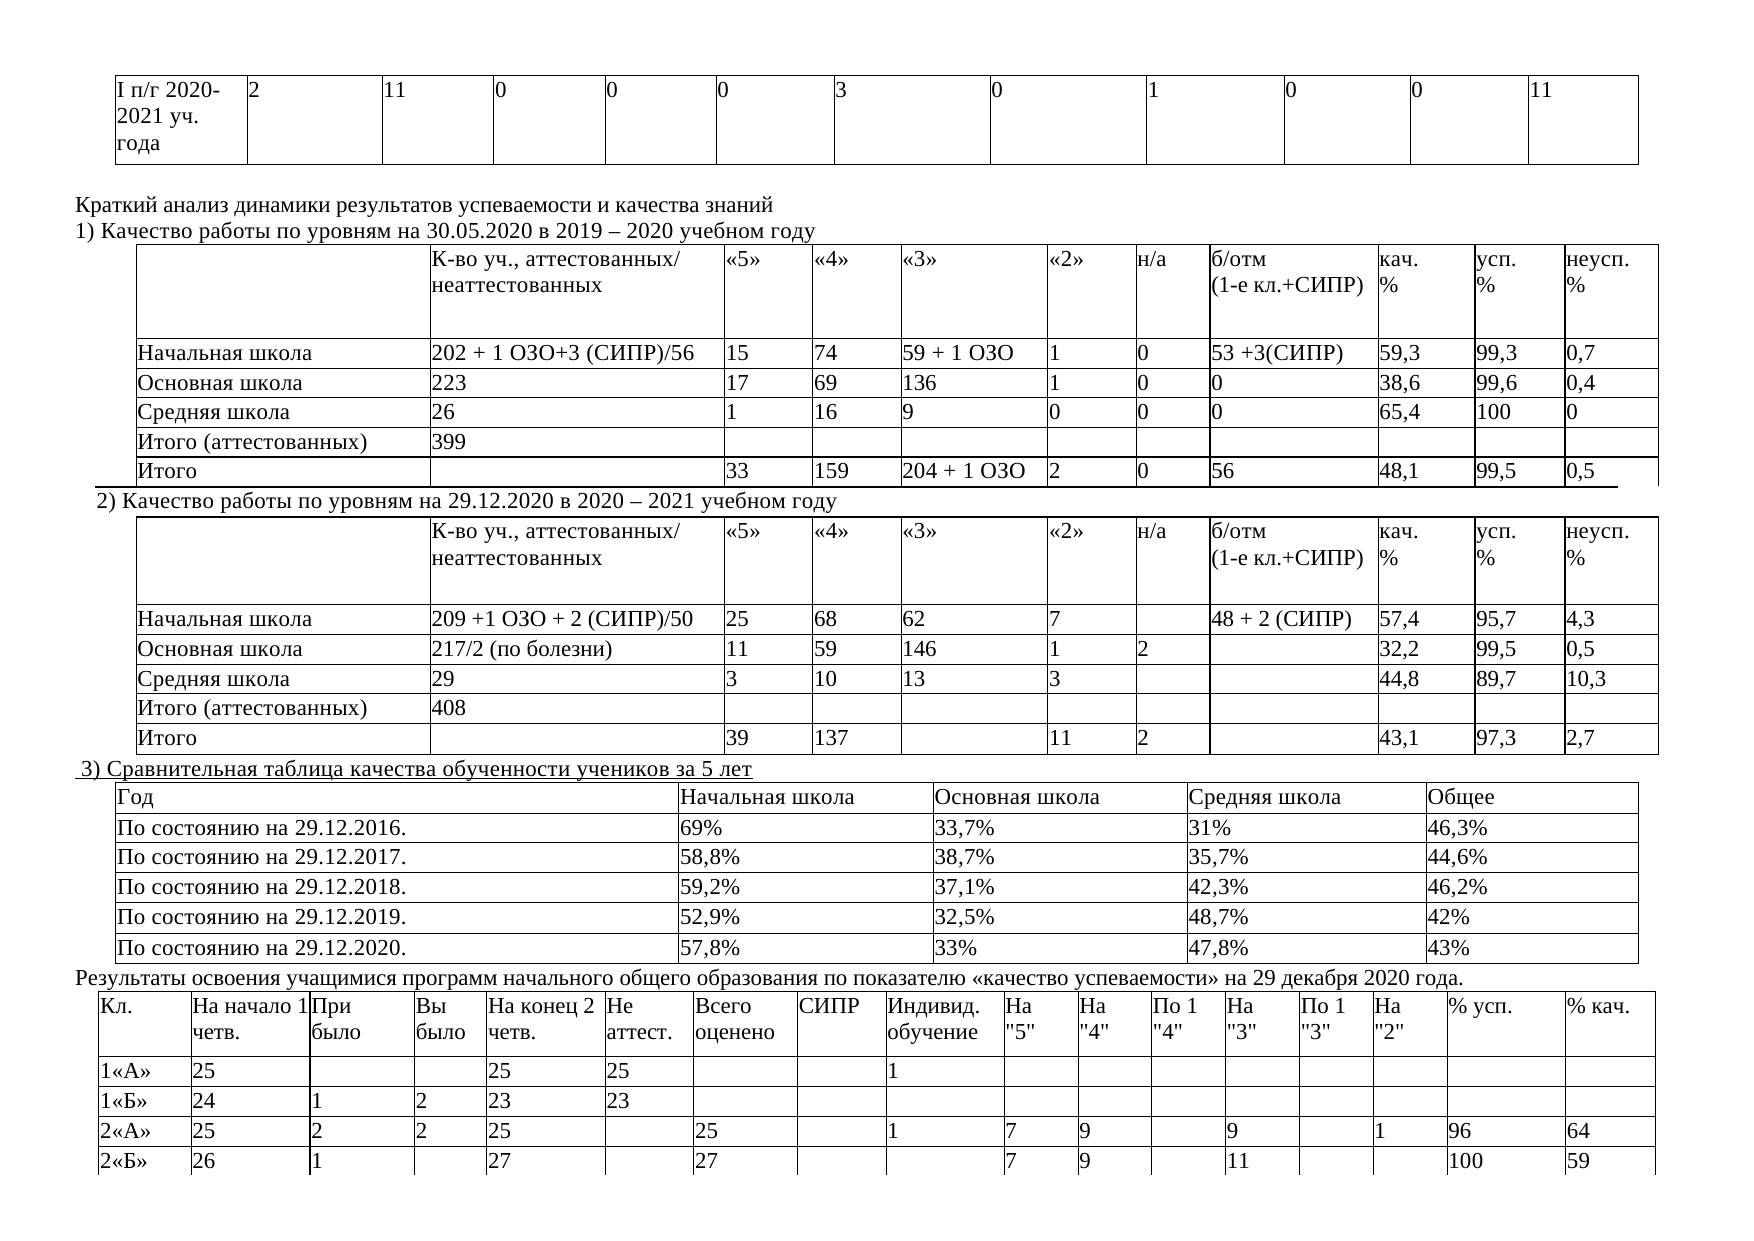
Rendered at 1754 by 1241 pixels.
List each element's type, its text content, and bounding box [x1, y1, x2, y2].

table_header Не аттест. [606, 992, 693, 1056]
table_header Вы было [415, 992, 486, 1056]
table_cell 223 [431, 369, 724, 397]
table_cell 68 [813, 605, 901, 634]
table_header На "2" [1374, 992, 1447, 1056]
table_cell 0 [1211, 369, 1378, 397]
table_header % кач. [1566, 992, 1655, 1056]
table_cell 11 [1529, 76, 1638, 163]
table_cell 1«А» [99, 1057, 191, 1086]
table_header При было [311, 992, 414, 1056]
table_header Общее [1427, 783, 1638, 813]
table_header н/а [1137, 245, 1209, 337]
table_cell 159 [813, 458, 901, 486]
table_cell 99,3 [1476, 339, 1564, 367]
table_header На конец 2 четв. [487, 992, 605, 1056]
table_cell [1211, 428, 1378, 456]
table_cell 11 [1226, 1147, 1299, 1175]
table_cell 27 [487, 1147, 605, 1175]
table_header «4» [813, 245, 901, 337]
table_cell 25 [725, 605, 812, 634]
table_cell 11 [1048, 724, 1136, 754]
table_cell Итого (аттестованных) [137, 694, 430, 723]
table_cell 99,5 [1476, 458, 1564, 486]
table_cell 9 [1079, 1117, 1151, 1146]
table_cell 10,3 [1566, 665, 1658, 693]
table_cell [1374, 1057, 1447, 1086]
table_cell 95,7 [1476, 605, 1564, 634]
table_cell [813, 694, 901, 723]
table_cell 64 [1566, 1117, 1655, 1146]
table_cell 25 [487, 1117, 605, 1146]
table_cell усп. % [1476, 518, 1564, 604]
table_header По 1 "4" [1152, 992, 1225, 1056]
table_cell Основная школа [137, 635, 430, 664]
table_cell 2«Б» [99, 1147, 191, 1175]
table_cell 15 [725, 339, 812, 367]
table_cell Начальная школа [137, 339, 430, 367]
table_cell 43,1 [1379, 724, 1474, 754]
table_cell 46,3% [1427, 814, 1638, 842]
table_cell 0 [1566, 398, 1658, 427]
table_cell 29 [431, 665, 724, 693]
table_header На начало 1 четв. [192, 992, 309, 1056]
table_cell 57,8% [679, 934, 933, 963]
table_cell 25 [192, 1117, 309, 1146]
table_cell [902, 428, 1047, 456]
table_cell 9 [1226, 1117, 1299, 1146]
table_cell 16 [813, 398, 901, 427]
table_cell 33% [934, 934, 1187, 963]
table_cell 408 [431, 694, 724, 723]
table_cell 0 [1137, 339, 1209, 367]
text Результаты освоения учащимися программ начального общего образования по показателю «качество успеваемости» на 29 декабря 2020 года. [75, 964, 1679, 991]
table_cell 7 [1005, 1147, 1078, 1175]
table_cell [606, 1117, 693, 1146]
table_cell 217/2 (по болезни) [431, 635, 724, 664]
table_cell [1005, 1057, 1078, 1086]
table_cell «4» [813, 518, 901, 604]
table_cell 1 [311, 1147, 414, 1175]
table_header % усп. [1448, 992, 1565, 1056]
table_cell 24 [192, 1087, 309, 1116]
table_cell [694, 1057, 797, 1086]
table_cell 4,3 [1566, 605, 1658, 634]
table_cell 1 [1048, 339, 1136, 367]
table_cell [1226, 1087, 1299, 1116]
table_header На "3" [1226, 992, 1299, 1056]
table_cell 0 [494, 76, 605, 163]
table_cell 69% [679, 814, 933, 842]
table_cell 1 [887, 1057, 1004, 1086]
table_cell [1137, 665, 1209, 693]
table_cell [1448, 1087, 1565, 1116]
table_cell 0 [991, 76, 1146, 163]
table_cell Начальная школа [137, 605, 430, 634]
table_cell 31% [1188, 814, 1426, 842]
table_cell 44,8 [1379, 665, 1474, 693]
table_cell 17 [725, 369, 812, 397]
table_cell 46,2% [1427, 873, 1638, 902]
table_cell 1 [887, 1117, 1004, 1146]
table_cell 33,7% [934, 814, 1187, 842]
table_header «5» [725, 245, 812, 337]
table_cell 39 [725, 724, 812, 754]
table_cell [902, 694, 1047, 723]
table_cell 146 [902, 635, 1047, 664]
table_cell [1048, 694, 1136, 723]
table_cell [798, 1117, 886, 1146]
table_cell По состоянию на 29.12.2018. [116, 873, 678, 902]
table_cell 25 [192, 1057, 309, 1086]
table_cell неусп. % [1566, 518, 1658, 604]
table_cell 53 +3(СИПР) [1211, 339, 1378, 367]
table_cell 136 [902, 369, 1047, 397]
table_cell Средняя школа [137, 398, 430, 427]
table_cell [887, 1087, 1004, 1116]
table_cell 0 [1411, 76, 1528, 163]
table_cell [1566, 1087, 1655, 1116]
table_cell 2«А» [99, 1117, 191, 1146]
table_cell 0,5 [1566, 635, 1658, 664]
table_cell 99,6 [1476, 369, 1564, 397]
table_cell Средняя школа [137, 665, 430, 693]
table_cell [1079, 1057, 1151, 1086]
table_cell [725, 694, 812, 723]
table_cell 48,7% [1188, 903, 1426, 933]
table_cell [137, 518, 430, 604]
table_cell [798, 1057, 886, 1086]
table_cell [1211, 635, 1378, 664]
table_cell 44,6% [1427, 843, 1638, 872]
table_cell 26 [431, 398, 724, 427]
table_cell 9 [902, 398, 1047, 427]
table_cell [694, 1087, 797, 1116]
table_cell 0,5 [1566, 458, 1658, 486]
table_cell н/а [1137, 518, 1209, 604]
table_cell [1476, 694, 1564, 723]
table_cell [902, 724, 1047, 754]
table_cell [1211, 694, 1378, 723]
table_cell По состоянию на 29.12.2020. [116, 934, 678, 963]
table_cell [606, 1147, 693, 1175]
table_cell [1211, 665, 1378, 693]
table_cell По состоянию на 29.12.2017. [116, 843, 678, 872]
table_cell 2 [1048, 458, 1136, 486]
table_cell [887, 1147, 1004, 1175]
table_cell [1137, 428, 1209, 456]
table_header К-во уч., аттестованных/ неаттестованных [431, 245, 724, 337]
table_cell 58,8% [679, 843, 933, 872]
table_cell 204 + 1 ОЗО [902, 458, 1047, 486]
table_cell 1 [1374, 1117, 1447, 1146]
table_cell «5» [725, 518, 812, 604]
table_cell 209 +1 ОЗО + 2 (СИПР)/50 [431, 605, 724, 634]
table_cell [1379, 428, 1474, 456]
table_header усп. % [1476, 245, 1564, 337]
table_cell 32,5% [934, 903, 1187, 933]
table_cell 97,3 [1476, 724, 1564, 754]
table_cell 56 [1211, 458, 1378, 486]
table_cell Основная школа [137, 369, 430, 397]
table_header Год [116, 783, 678, 813]
table_cell По состоянию на 29.12.2019. [116, 903, 678, 933]
table_header неусп. % [1566, 245, 1658, 337]
table_cell [1300, 1087, 1373, 1116]
table_cell Итого [137, 458, 430, 486]
table_cell 42,3% [1188, 873, 1426, 902]
table_cell 89,7 [1476, 665, 1564, 693]
table_cell 37,1% [934, 873, 1187, 902]
table_cell 48,1 [1379, 458, 1474, 486]
table_header СИПР [798, 992, 886, 1056]
table_header По 1 "3" [1300, 992, 1373, 1056]
table_cell 1 [311, 1087, 414, 1116]
table_cell «3» [902, 518, 1047, 604]
table_cell 137 [813, 724, 901, 754]
table_cell кач. % [1379, 518, 1474, 604]
table_cell 59,3 [1379, 339, 1474, 367]
table_header Индивид. обучение [887, 992, 1004, 1056]
table_cell 2 [248, 76, 382, 163]
table_cell 9 [1079, 1147, 1151, 1175]
table_cell 25 [606, 1057, 693, 1086]
table_cell 2 [1137, 635, 1209, 664]
table_cell 59 [1566, 1147, 1655, 1175]
table_cell 26 [192, 1147, 309, 1175]
table_cell 27 [694, 1147, 797, 1175]
table_cell б/отм (1-е кл.+СИПР) [1211, 518, 1378, 604]
table_cell 100 [1448, 1147, 1565, 1175]
table_cell [1152, 1087, 1225, 1116]
table_cell 0 [606, 76, 716, 163]
table_cell 0 [1137, 369, 1209, 397]
table_cell 38,7% [934, 843, 1187, 872]
table_cell 2,7 [1566, 724, 1658, 754]
table_cell 2 [1137, 724, 1209, 754]
table_cell [813, 428, 901, 456]
table_cell [1566, 694, 1658, 723]
table_cell 96 [1448, 1117, 1565, 1146]
table_cell По состоянию на 29.12.2016. [116, 814, 678, 842]
table_cell [1048, 428, 1136, 456]
table_header Средняя школа [1188, 783, 1426, 813]
table_cell [415, 1147, 486, 1175]
table_cell [1079, 1087, 1151, 1116]
table_cell 1 [1048, 369, 1136, 397]
table_cell 25 [487, 1057, 605, 1086]
table_header [137, 245, 430, 337]
table_cell [1152, 1117, 1225, 1146]
table_cell 47,8% [1188, 934, 1426, 963]
table_cell 1«Б» [99, 1087, 191, 1116]
table_cell [1476, 428, 1564, 456]
table_cell 202 + 1 ОЗО+3 (СИПР)/56 [431, 339, 724, 367]
table_cell 0 [717, 76, 834, 163]
table_cell [1137, 694, 1209, 723]
table_cell [1211, 724, 1378, 754]
table_header Кл. [99, 992, 191, 1056]
table_cell 99,5 [1476, 635, 1564, 664]
table_header Начальная школа [679, 783, 933, 813]
table_cell [725, 428, 812, 456]
table_cell 59,2% [679, 873, 933, 902]
table_cell 0,4 [1566, 369, 1658, 397]
table_cell 0,7 [1566, 339, 1658, 367]
table_cell 42% [1427, 903, 1638, 933]
table_cell [1448, 1057, 1565, 1086]
table_cell [431, 458, 724, 486]
table_header «2» [1048, 245, 1136, 337]
table_cell 32,2 [1379, 635, 1474, 664]
table_cell 2 [415, 1117, 486, 1146]
table_cell 3 [1048, 665, 1136, 693]
table_cell 1 [725, 398, 812, 427]
table_cell 23 [487, 1087, 605, 1116]
table_cell [1226, 1057, 1299, 1086]
table_header б/отм (1-е кл.+СИПР) [1211, 245, 1378, 337]
table_cell 38,6 [1379, 369, 1474, 397]
table_cell [1152, 1147, 1225, 1175]
table_cell 100 [1476, 398, 1564, 427]
table_header кач. % [1379, 245, 1474, 337]
text 3) Сравнительная таблица качества обученности учеников за 5 лет [75, 755, 1679, 782]
table_cell 3 [725, 665, 812, 693]
table_cell [1566, 428, 1658, 456]
table_header «3» [902, 245, 1047, 337]
table_cell 59 + 1 ОЗО [902, 339, 1047, 367]
table_cell [1152, 1057, 1225, 1086]
table_cell 7 [1048, 605, 1136, 634]
table_cell [1379, 694, 1474, 723]
table_cell 13 [902, 665, 1047, 693]
table_header Основная школа [934, 783, 1187, 813]
table_cell [798, 1087, 886, 1116]
table_cell Итого [137, 724, 430, 754]
table_cell 0 [1048, 398, 1136, 427]
table_cell 52,9% [679, 903, 933, 933]
table_cell 74 [813, 339, 901, 367]
table_cell [1374, 1087, 1447, 1116]
table_cell [1300, 1057, 1373, 1086]
table_cell 57,4 [1379, 605, 1474, 634]
table_cell [415, 1057, 486, 1086]
table_cell 0 [1137, 458, 1209, 486]
table_cell 7 [1005, 1117, 1078, 1146]
table_cell 11 [725, 635, 812, 664]
table_cell 1 [1048, 635, 1136, 664]
table_header На "5" [1005, 992, 1078, 1056]
table_cell 0 [1285, 76, 1410, 163]
table_cell 0 [1137, 398, 1209, 427]
table_cell 2 [311, 1117, 414, 1146]
table_cell 65,4 [1379, 398, 1474, 427]
table_cell 69 [813, 369, 901, 397]
table_cell 62 [902, 605, 1047, 634]
table_cell [1566, 1057, 1655, 1086]
table_cell [798, 1147, 886, 1175]
table_cell 1 [1147, 76, 1284, 163]
table_cell [311, 1057, 414, 1086]
table_cell 11 [383, 76, 493, 163]
table_cell 59 [813, 635, 901, 664]
table_cell [1374, 1147, 1447, 1175]
table_cell [1300, 1147, 1373, 1175]
table_cell 2 [415, 1087, 486, 1116]
table_cell «2» [1048, 518, 1136, 604]
text Краткий анализ динамики результатов успеваемости и качества знаний [75, 191, 1679, 217]
table_cell I п/г 2020-2021 уч. года [116, 76, 247, 163]
table_cell К-во уч., аттестованных/ неаттестованных [431, 518, 724, 604]
table_cell 43% [1427, 934, 1638, 963]
table_cell 3 [835, 76, 990, 163]
table_cell [1005, 1087, 1078, 1116]
table_cell 23 [606, 1087, 693, 1116]
text 1) Качество работы по уровням на 30.05.2020 в 2019 – 2020 учебном году [75, 217, 1679, 244]
table_cell 48 + 2 (СИПР) [1211, 605, 1378, 634]
table_cell 399 [431, 428, 724, 456]
table_cell [431, 724, 724, 754]
table_cell 2) Качество работы по уровням на 29.12.2020 в 2020 – 2021 учебном году >21 учебном году: [95, 488, 1618, 516]
table_cell Итого (аттестованных) [137, 428, 430, 456]
table_cell [1137, 605, 1209, 634]
table_cell 33 [725, 458, 812, 486]
table_cell 10 [813, 665, 901, 693]
table_cell [1300, 1117, 1373, 1146]
table_cell 25 [694, 1117, 797, 1146]
table_cell 0 [1211, 398, 1378, 427]
table_header На "4" [1079, 992, 1151, 1056]
table_cell 35,7% [1188, 843, 1426, 872]
table_header Всего оценено [694, 992, 797, 1056]
